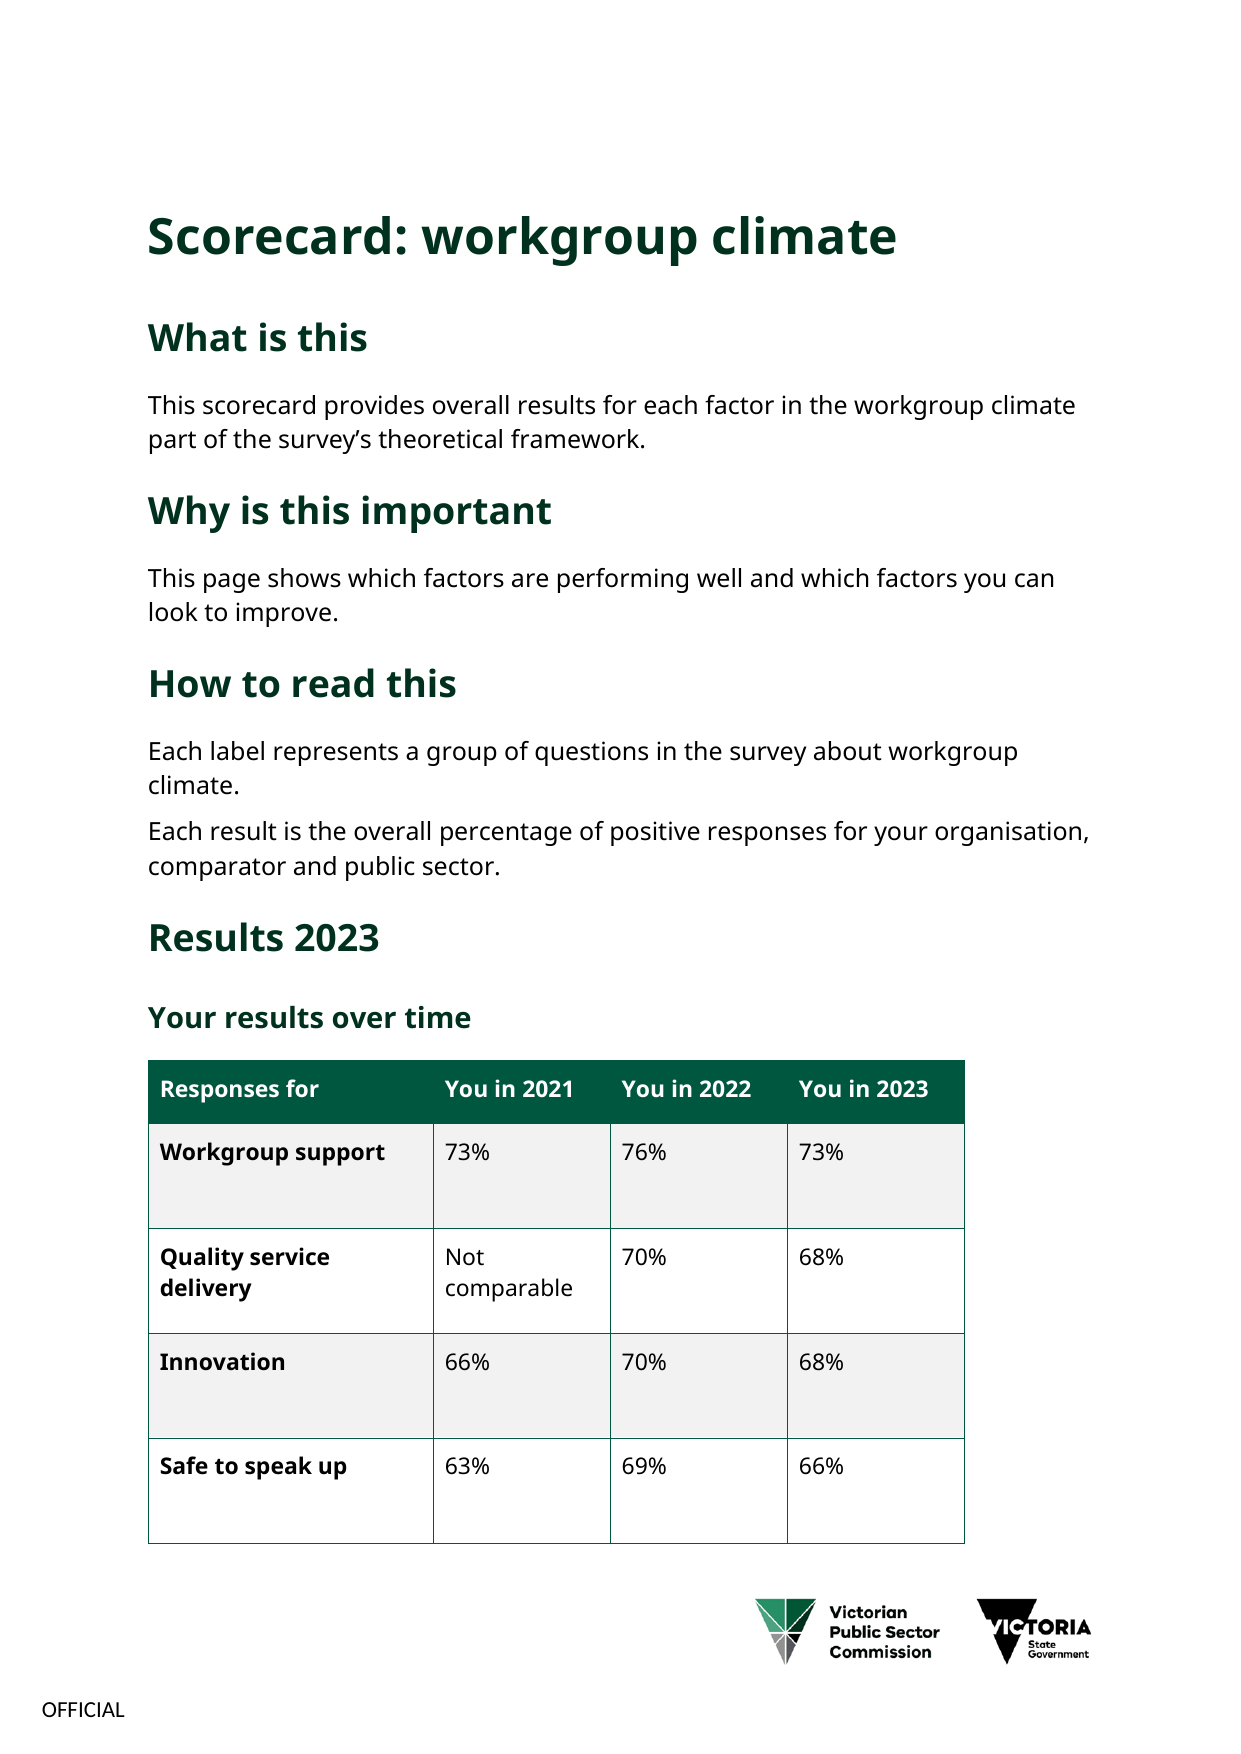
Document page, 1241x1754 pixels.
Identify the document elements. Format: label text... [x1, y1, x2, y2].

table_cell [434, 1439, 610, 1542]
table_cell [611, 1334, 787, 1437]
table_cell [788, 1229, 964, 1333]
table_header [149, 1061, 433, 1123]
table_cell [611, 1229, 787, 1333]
text This page shows which factors are performing well and which factors you can look to improve. [148, 560, 1092, 628]
subtitle Why is this important [148, 484, 1092, 536]
text This scorecard provides overall results for each factor in the workgroup climate part of the survey’s theoretical framework. [148, 387, 1092, 455]
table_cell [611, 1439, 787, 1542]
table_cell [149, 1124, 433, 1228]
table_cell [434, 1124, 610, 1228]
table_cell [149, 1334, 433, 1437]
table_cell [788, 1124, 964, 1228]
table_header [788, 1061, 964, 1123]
text Each label represents a group of questions in the survey about workgroup climate. [148, 733, 1092, 802]
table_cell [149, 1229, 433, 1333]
picture [754, 1598, 1093, 1666]
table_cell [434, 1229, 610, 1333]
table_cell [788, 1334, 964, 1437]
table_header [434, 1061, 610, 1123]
subtitle Scorecard: workgroup climate [148, 201, 1092, 269]
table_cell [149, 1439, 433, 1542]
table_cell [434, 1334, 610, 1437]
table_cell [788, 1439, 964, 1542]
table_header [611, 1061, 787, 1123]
subtitle Your results over time [148, 998, 1092, 1037]
subtitle Results 2023 [148, 911, 1092, 962]
text Each result is the overall percentage of positive responses for your organisation, comparator and public sector. [148, 814, 1092, 882]
subtitle What is this [148, 311, 1092, 362]
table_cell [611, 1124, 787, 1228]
subtitle How to read this [148, 658, 1092, 709]
